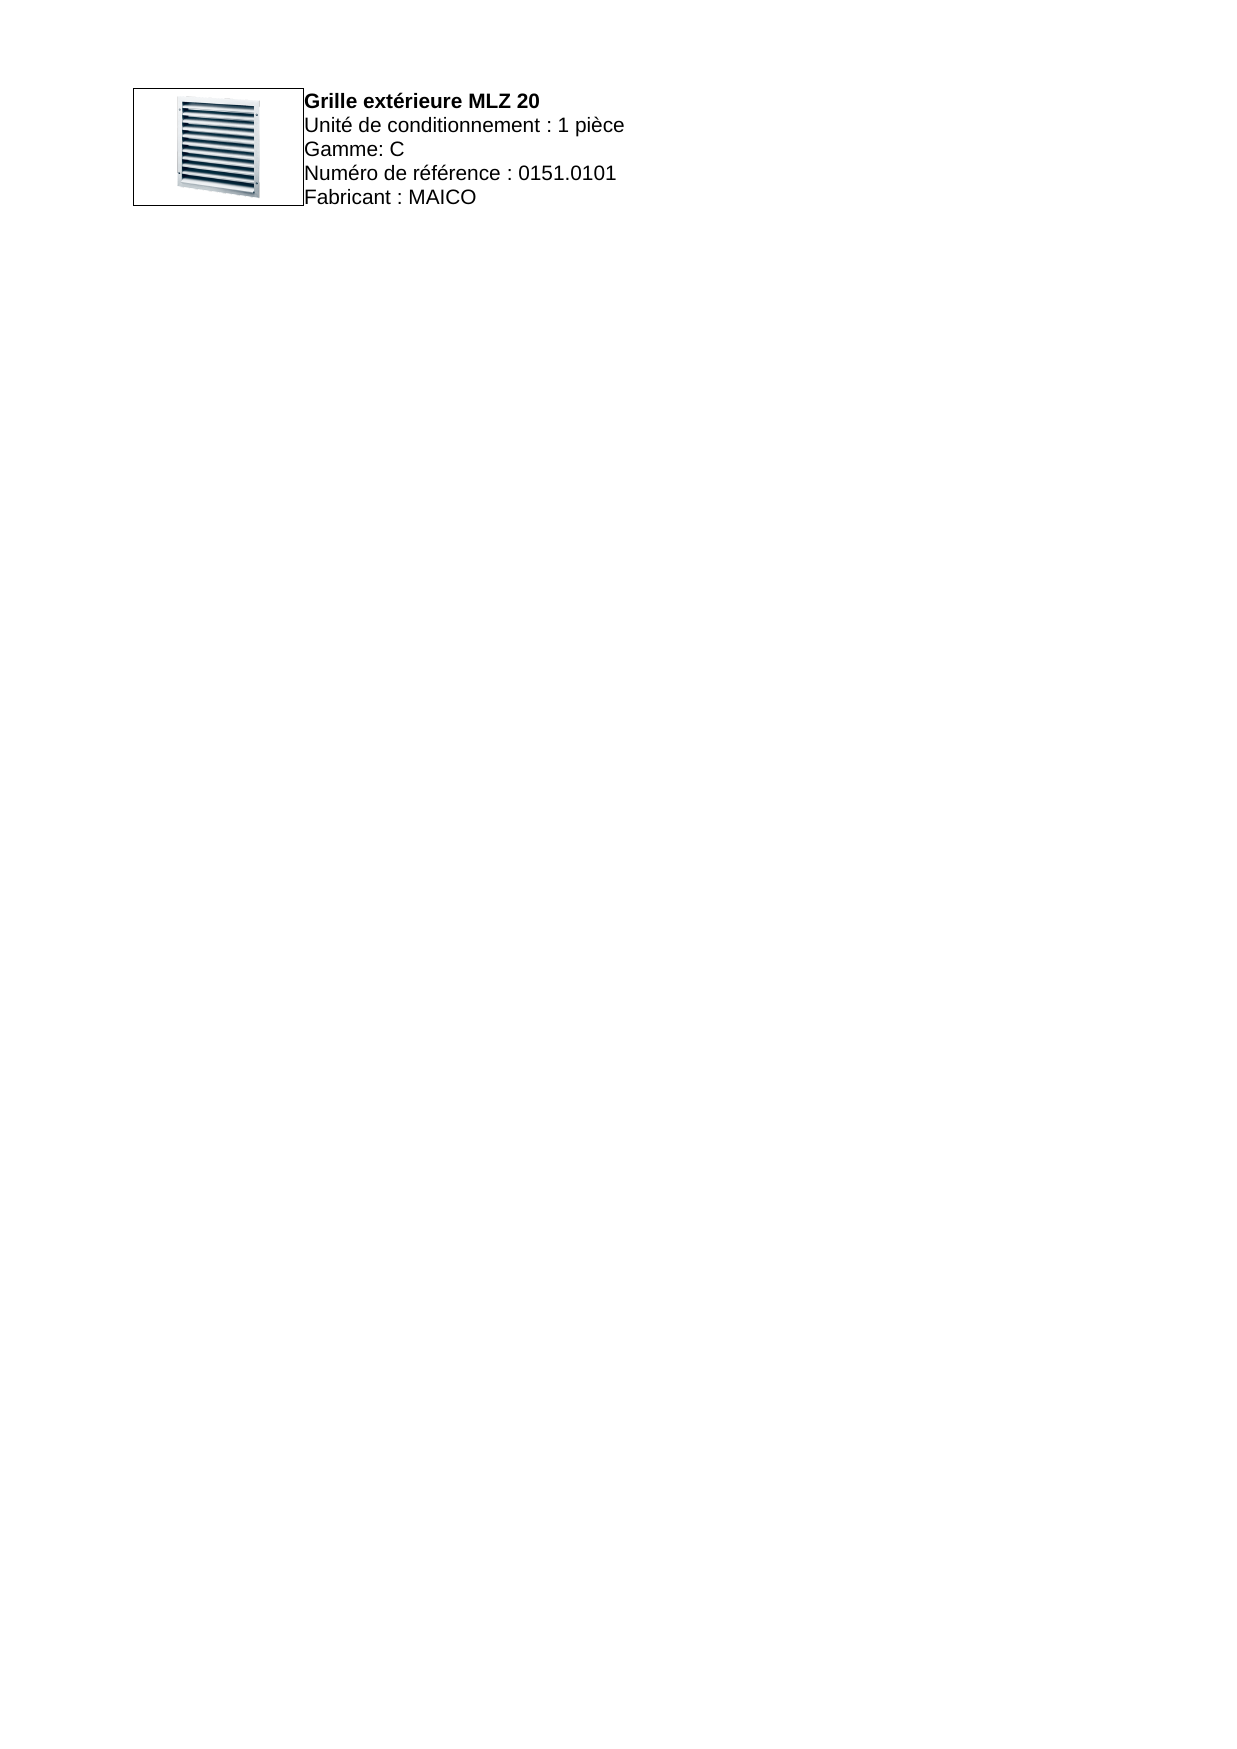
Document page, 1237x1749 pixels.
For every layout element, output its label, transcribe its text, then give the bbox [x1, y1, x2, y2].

text Grille extérieure MLZ 20Unité de conditionnement : 1 pièceGamme: C Numéro de référence : 0151.0101Fabricant : MAICO [133, 89, 1148, 208]
picture [134, 89, 303, 205]
